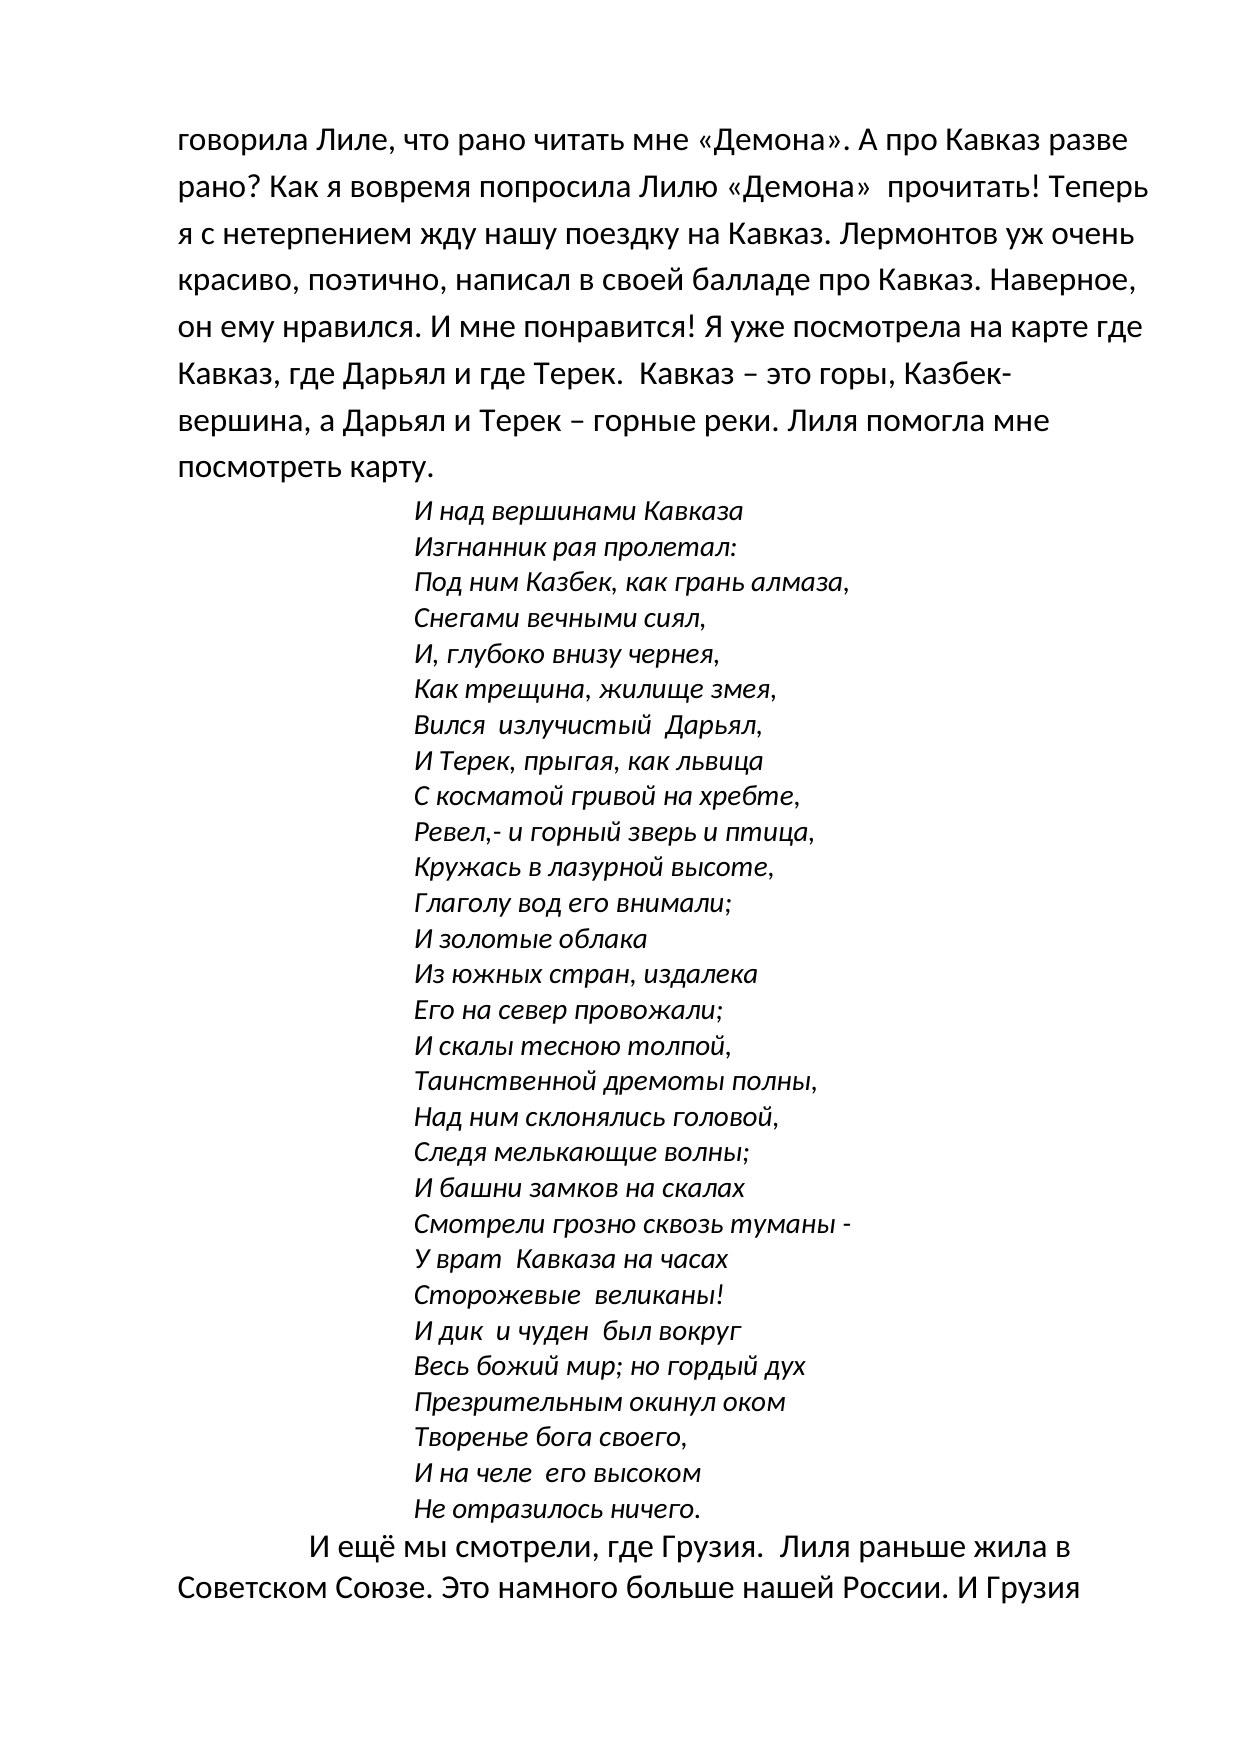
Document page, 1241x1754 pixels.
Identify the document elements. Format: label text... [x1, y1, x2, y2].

text И башни замков на скалах [177, 1169, 1152, 1205]
text Его на север провожали; [177, 991, 1152, 1027]
text Глаголу вод его внимали; [177, 884, 1152, 920]
text Кружась в лазурной высоте, [177, 848, 1152, 884]
text Под ним Казбек, как грань алмаза, [177, 563, 1152, 599]
text И, глубоко внизу чернея, [177, 635, 1152, 670]
text Презрительным окинул оком [177, 1383, 1152, 1418]
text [177, 118, 1152, 486]
text Весь божий мир; но гордый дух [177, 1347, 1152, 1383]
text Смотрели грозно сквозь туманы - [177, 1205, 1152, 1240]
text Над ним склонялись головой, [177, 1098, 1152, 1133]
text С косматой гривой на хребте, [177, 777, 1152, 813]
text И на челе его высоком [177, 1454, 1152, 1490]
text У врат Кавказа на часах [177, 1240, 1152, 1276]
text И скалы тесною толпой, [177, 1027, 1152, 1062]
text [177, 1525, 1152, 1607]
text И золотые облака [177, 920, 1152, 955]
text Как трещина, жилище змея, [177, 670, 1152, 706]
text Сторожевые великаны! [177, 1276, 1152, 1312]
text И над вершинами Кавказа [177, 492, 1152, 528]
text И дик и чуден был вокруг [177, 1312, 1152, 1347]
text Не отразилось ничего. [177, 1490, 1152, 1525]
text Ревел,- и горный зверь и птица, [177, 813, 1152, 848]
text И Терек, прыгая, как львица [177, 742, 1152, 777]
text Вился излучистый Дарьял, [177, 706, 1152, 742]
text Снегами вечными сиял, [177, 599, 1152, 635]
text Из южных стран, издалека [177, 955, 1152, 991]
text Творенье бога своего, [177, 1418, 1152, 1454]
text Таинственной дремоты полны, [177, 1062, 1152, 1098]
text Следя мелькающие волны; [177, 1133, 1152, 1169]
text Изгнанник рая пролетал: [177, 528, 1152, 563]
